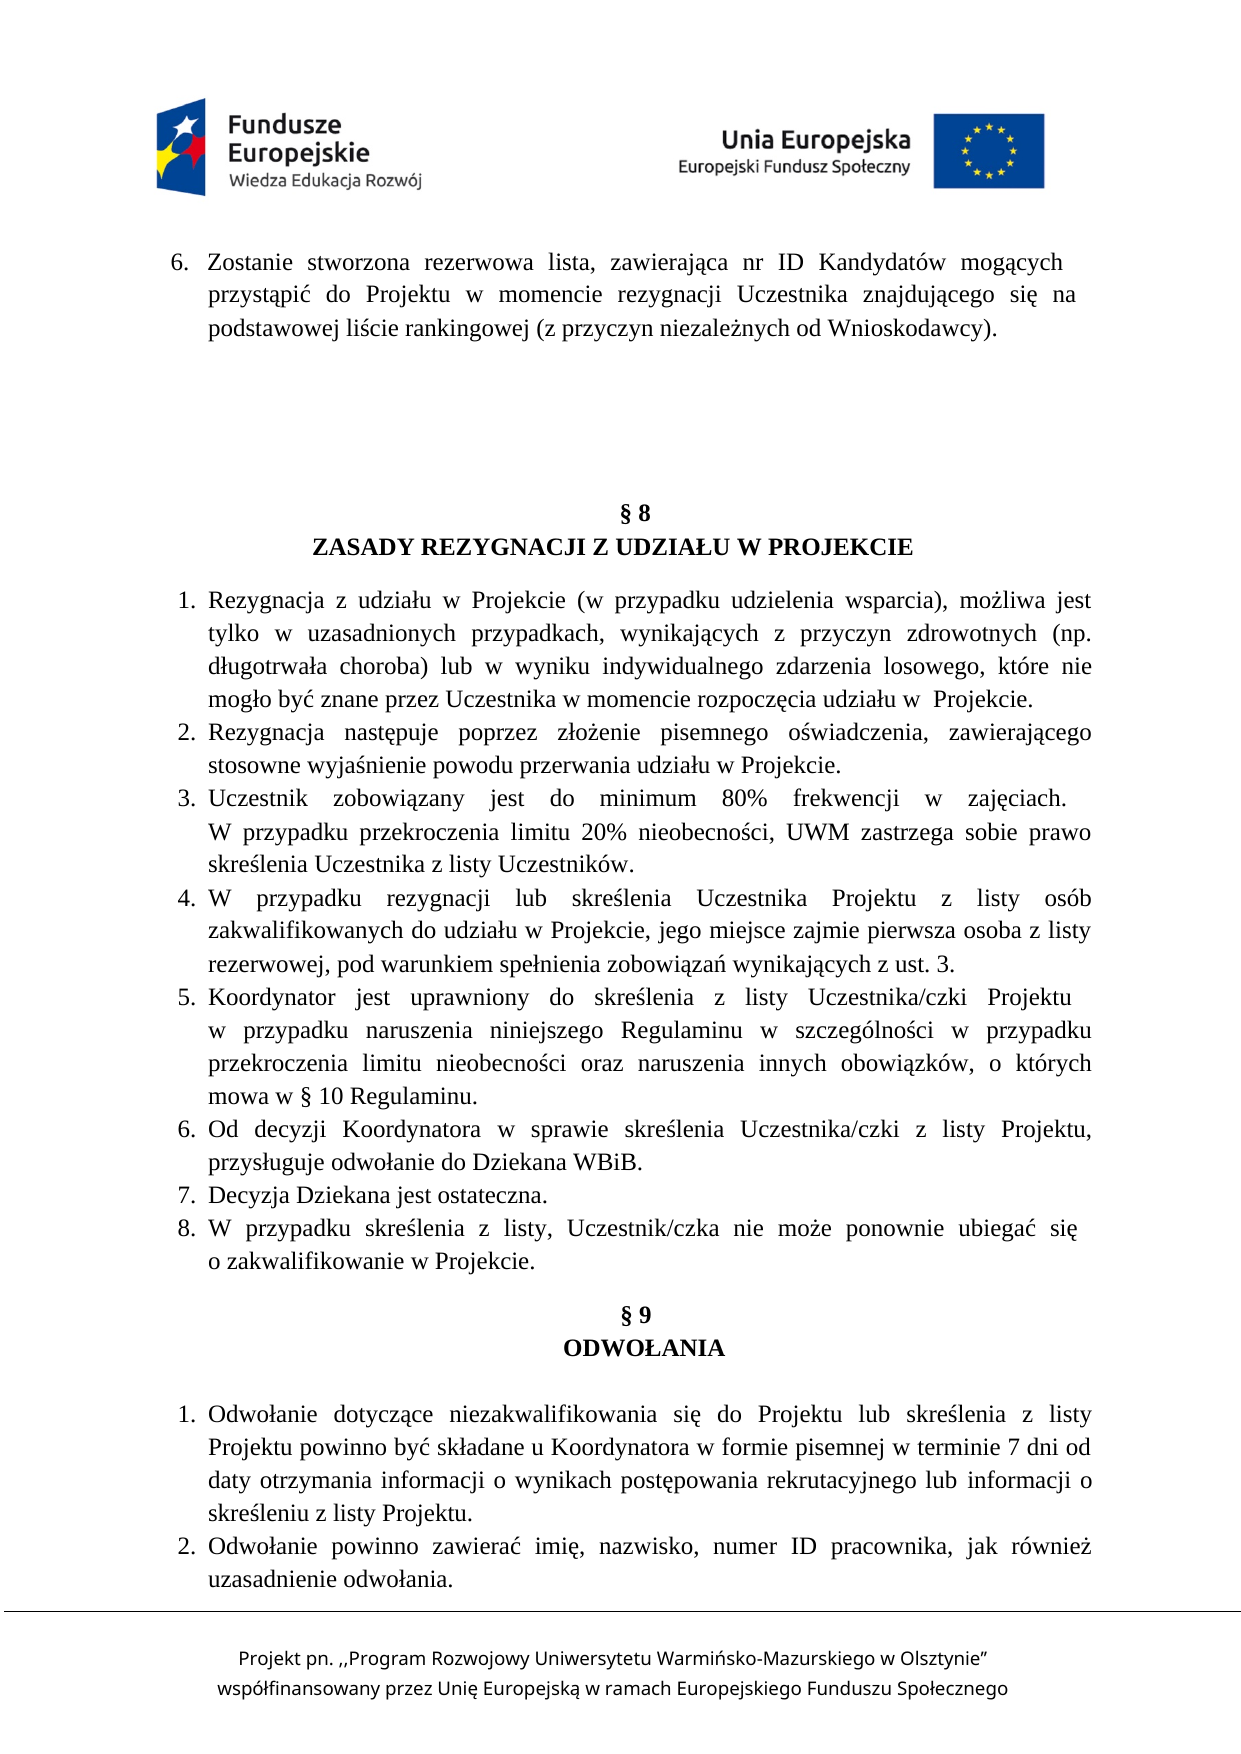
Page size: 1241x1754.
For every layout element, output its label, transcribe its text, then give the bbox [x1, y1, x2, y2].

list Koordynator jest uprawniony do skreślenia z listy Uczestnika/czki Projektu w przypadku naruszenia niniejszego Regulaminu w szczególności w przypadku przekroczenia limitu nieobecności oraz naruszenia innych obowiązków, o których mowa w § 10 Regulaminu. [177, 982, 1093, 1109]
text § 9 [133, 1300, 1093, 1328]
list Rezygnacja z udziału w Projekcie (w przypadku udzielenia wsparcia), możliwa jest tylko w uzasadnionych przypadkach, wynikających z przyczyn zdrowotnych (np. długotrwała choroba) lub w wyniku indywidualnego zdarzenia losowego, które nie mogło być znane przez Uczestnika w momencie rozpoczęcia udziału w Projekcie. [177, 585, 1093, 713]
list Odwołanie powinno zawierać imię, nazwisko, numer ID pracownika, jak również uzasadnienie odwołania. [177, 1531, 1093, 1593]
list W przypadku rezygnacji lub skreślenia Uczestnika Projektu z listy osób zakwalifikowanych do udziału w Projekcie, jego miejsce zajmie pierwsza osoba z listy rezerwowej, pod warunkiem spełnienia zobowiązań wynikających z ust. 3. [177, 883, 1093, 977]
text § 8 [177, 498, 1093, 527]
list Rezygnacja następuje poprzez złożenie pisemnego oświadczenia, zawierającego stosowne wyjaśnienie powodu przerwania udziału w Projekcie. [177, 717, 1093, 779]
text ODWOŁANIA [133, 1333, 1093, 1361]
text ZASADY REZYGNACJI Z UDZIAŁU W PROJEKCIE [133, 532, 1093, 560]
list Odwołanie dotyczące niezakwalifikowania się do Projektu lub skreślenia z listy Projektu powinno być składane u Koordynatora w formie pisemnej w terminie 7 dni od daty otrzymania informacji o wynikach postępowania rekrutacyjnego lub informacji o skreśleniu z listy Projektu. [177, 1399, 1093, 1527]
picture [132, 73, 1074, 219]
list Od decyzji Koordynatora w sprawie skreślenia Uczestnika/czki z listy Projektu, przysługuje odwołanie do Dziekana WBiB. [177, 1114, 1093, 1176]
list Decyzja Dziekana jest ostateczna. [177, 1180, 1093, 1208]
list W przypadku skreślenia z listy, Uczestnik/czka nie może ponownie ubiegać się o zakwalifikowanie w Projekcie. [177, 1213, 1093, 1274]
list Zostanie stworzona rezerwowa lista, zawierająca nr ID Kandydatów mogących przystąpić do Projektu w momencie rezygnacji Uczestnika znajdującego się na podstawowej liście rankingowej (z przyczyn niezależnych od Wnioskodawcy). [170, 247, 1093, 341]
list Uczestnik zobowiązany jest do minimum 80% frekwencji w zajęciach. W przypadku przekroczenia limitu 20% nieobecności, UWM zastrzega sobie prawo skreślenia Uczestnika z listy Uczestników. [177, 783, 1093, 878]
